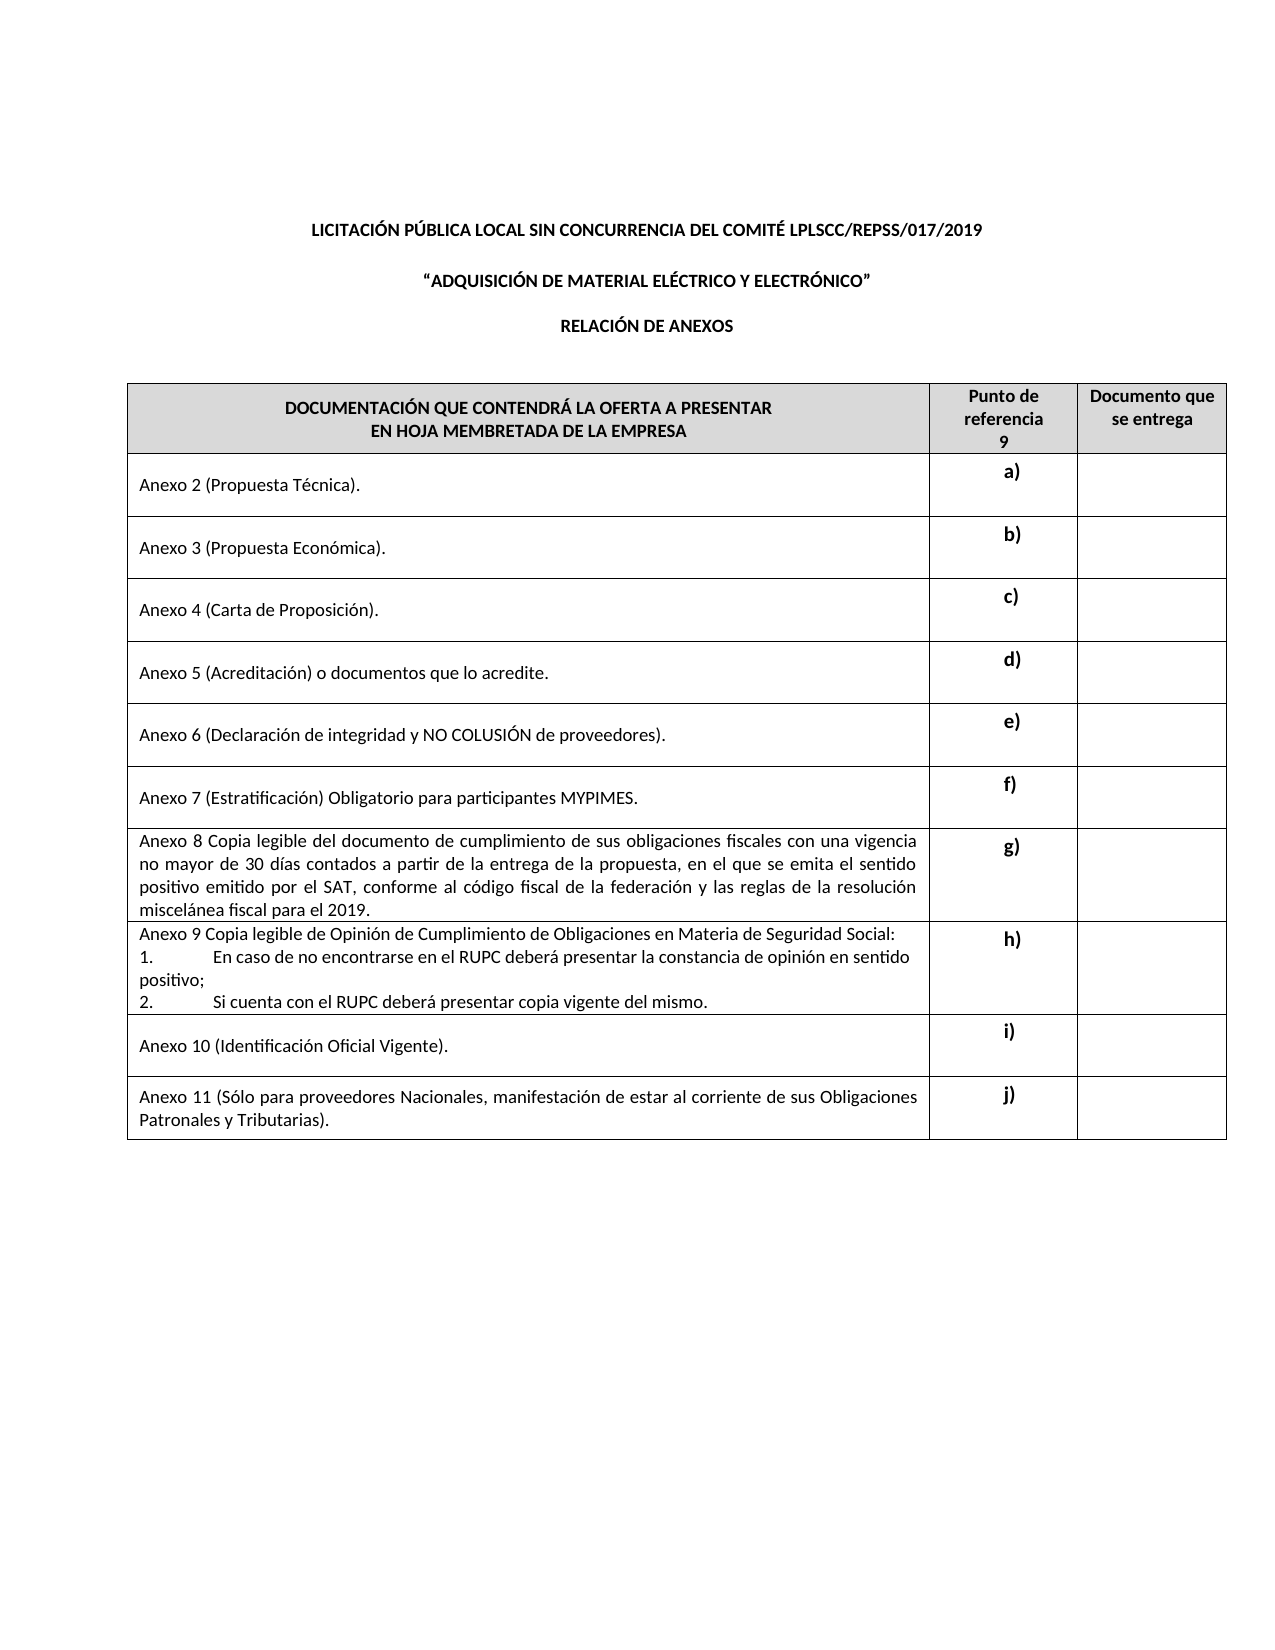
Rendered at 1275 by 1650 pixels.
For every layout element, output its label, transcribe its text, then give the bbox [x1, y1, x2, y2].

table_cell Anexo 6 (Declaración de integridad y NO COLUSIÓN de proveedores). [128, 704, 929, 766]
text RELACIÓN DE ANEXOS [112, 314, 1181, 337]
table_cell [1078, 1015, 1226, 1076]
table_cell [1078, 642, 1226, 703]
table_cell Anexo 11 (Sólo para proveedores Nacionales, manifestación de estar al corriente de sus Obligaciones Patronales y Tributarias). [128, 1077, 929, 1138]
table_cell [1078, 829, 1226, 921]
table_header DOCUMENTACIÓN QUE CONTENDRÁ LA OFERTA A PRESENTAR EN HOJA MEMBRETADA DE LA EMPRESA [128, 384, 929, 453]
table_cell [930, 454, 1077, 516]
table_cell [1078, 579, 1226, 641]
text LICITACIÓN PÚBLICA LOCAL SIN CONCURRENCIA DEL COMITÉ LPLSCC/REPSS/017/2019 [112, 218, 1181, 241]
table_cell [930, 829, 1077, 921]
table_cell Anexo 3 (Propuesta Económica). [128, 517, 929, 578]
table_header Punto de referencia 9 [930, 384, 1077, 453]
table_cell Anexo 8 Copia legible del documento de cumplimiento de sus obligaciones fiscales con una vigencia no mayor de 30 días contados a partir de la entrega de la propuesta, en el que se emita el sentido positivo emitido por el SAT, conforme al código fiscal de la federación y las reglas de la resolución miscelánea fiscal para el 2019. [128, 829, 929, 921]
table_cell [1078, 922, 1226, 1013]
table_cell [930, 1077, 1077, 1138]
table_cell [930, 922, 1077, 1013]
table_cell Anexo 9 Copia legible de Opinión de Cumplimiento de Obligaciones en Materia de Seguridad Social: 1. En caso de no encontrarse en el RUPC deberá presentar la constancia de opinión en sentido positivo; 2. Si cuenta con el RUPC deberá presentar copia vigente del mismo. [128, 922, 929, 1013]
table_cell [930, 1015, 1077, 1076]
table_cell Anexo 5 (Acreditación) o documentos que lo acredite. [128, 642, 929, 703]
table_cell Anexo 10 (Identificación Oficial Vigente). [128, 1015, 929, 1076]
table_cell [930, 579, 1077, 641]
table_cell Anexo 4 (Carta de Proposición). [128, 579, 929, 641]
table_cell [1078, 1077, 1226, 1138]
table_cell [1078, 767, 1226, 828]
table_cell [1078, 454, 1226, 516]
table_header Documento que se entrega [1078, 384, 1226, 453]
text “ADQUISICIÓN DE MATERIAL ELÉCTRICO Y ELECTRÓNICO” [112, 269, 1181, 292]
table_cell [1078, 704, 1226, 766]
table_cell [930, 642, 1077, 703]
table_cell [930, 704, 1077, 766]
table_cell [1078, 517, 1226, 578]
table_cell [930, 767, 1077, 828]
table_cell Anexo 7 (Estratificación) Obligatorio para participantes MYPIMES. [128, 767, 929, 828]
table_cell Anexo 2 (Propuesta Técnica). [128, 454, 929, 516]
table_cell [930, 517, 1077, 578]
